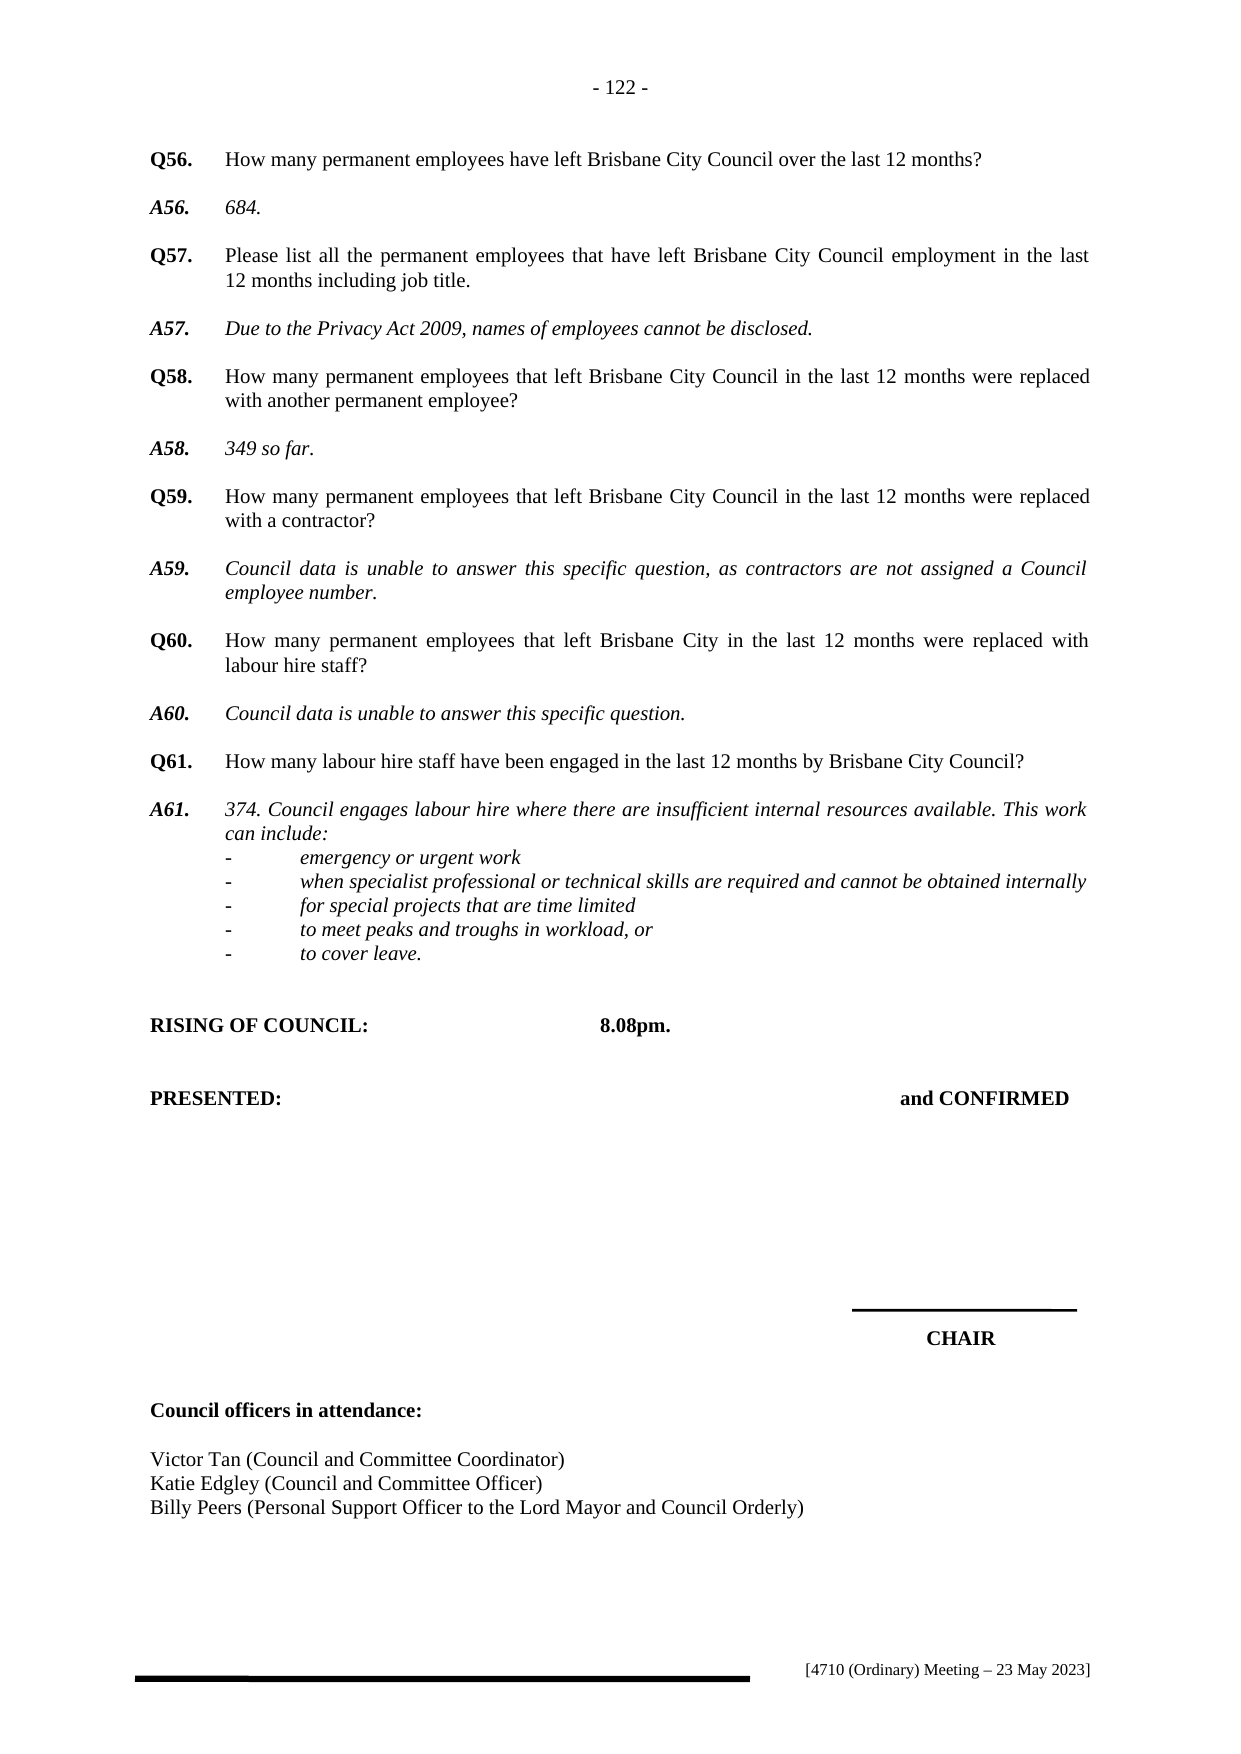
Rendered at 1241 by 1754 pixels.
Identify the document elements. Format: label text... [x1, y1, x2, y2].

text PRESENTED: and CONFIRMED [150, 1086, 1090, 1110]
text - to meet peaks and troughs in workload, or [225, 917, 1090, 941]
text - to cover leave. [225, 941, 1090, 965]
text A58. 349 so far. [150, 436, 1090, 460]
text - emergency or urgent work [225, 845, 1090, 869]
text A59. Council data is unable to answer this specific question, as contractors are not assigned a Council employee number. [150, 556, 1090, 604]
list How many permanent employees have left Brisbane City Council over the last 12 months? [150, 147, 1090, 171]
text Billy Peers (Personal Support Officer to the Lord Mayor and Council Orderly) [150, 1495, 1090, 1519]
text A57. Due to the Privacy Act 2009, names of employees cannot be disclosed. [150, 316, 1090, 340]
list How many permanent employees that left Brisbane City in the last 12 months were replaced with labour hire staff? [150, 628, 1090, 677]
text A60. Council data is unable to answer this specific question. [150, 701, 1090, 725]
list How many permanent employees that left Brisbane City Council in the last 12 months were replaced with a contractor? [150, 484, 1090, 532]
list How many labour hire staff have been engaged in the last 12 months by Brisbane City Council? [150, 749, 1090, 773]
list How many permanent employees that left Brisbane City Council in the last 12 months were replaced with another permanent employee? [150, 364, 1090, 412]
text Katie Edgley (Council and Committee Officer) [150, 1471, 1090, 1495]
text A56. 684. [150, 195, 1090, 219]
text CHAIR [150, 1326, 1090, 1350]
text RISING OF COUNCIL: 8.08pm. [150, 1013, 1090, 1037]
text - for special projects that are time limited [225, 893, 1090, 917]
list Please list all the permanent employees that have left Brisbane City Council employment in the last 12 months including job title. [150, 243, 1090, 292]
text Council officers in attendance: [150, 1398, 1090, 1422]
text Victor Tan (Council and Committee Coordinator) [150, 1447, 1090, 1471]
text - when specialist professional or technical skills are required and cannot be obtained internally [225, 869, 1090, 893]
text A61. 374. Council engages labour hire where there are insufficient internal resources available. This work can include: [150, 797, 1090, 845]
